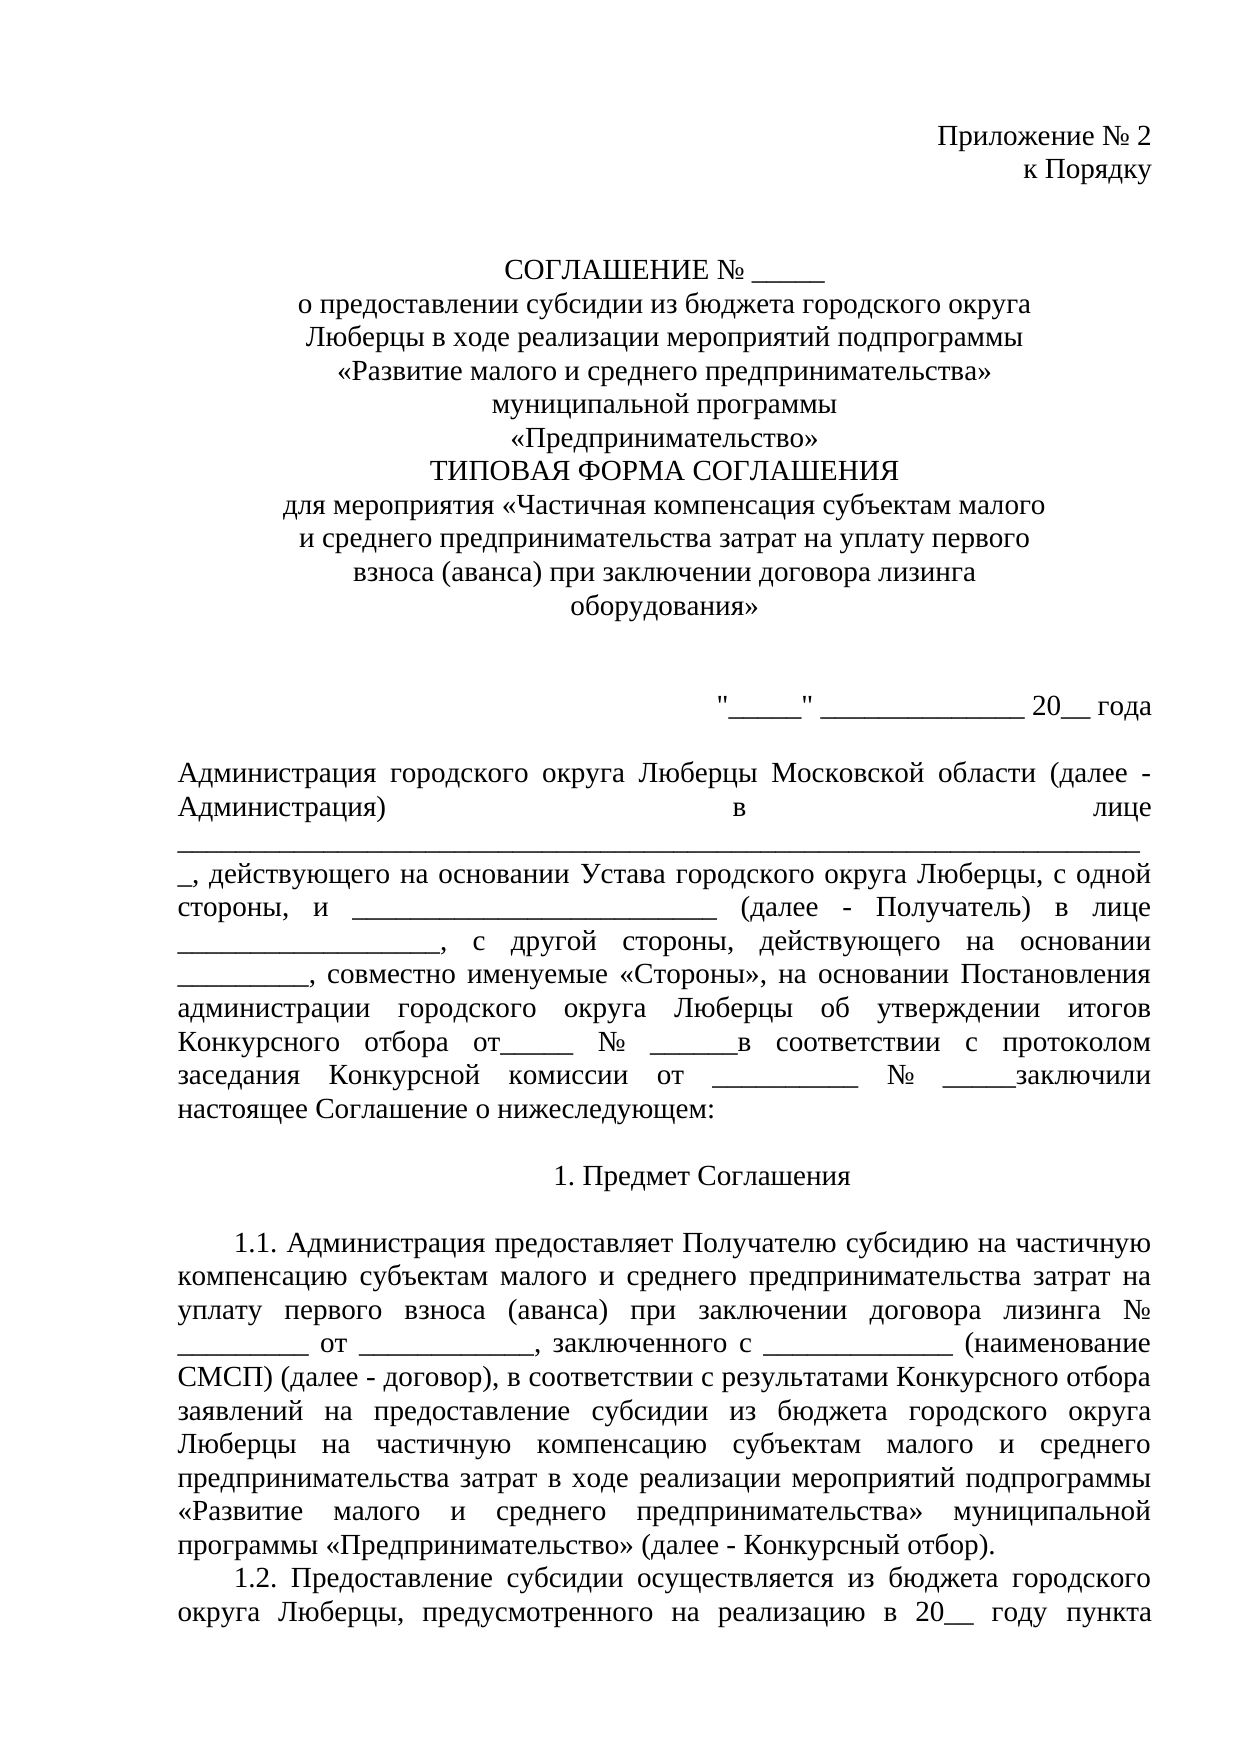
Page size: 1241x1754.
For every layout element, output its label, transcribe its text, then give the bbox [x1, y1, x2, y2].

text о предоставлении субсидии из бюджета городского округа [177, 286, 1152, 319]
text оборудования» [177, 588, 1152, 621]
text Администрация городского округа Люберцы Московской области (далее - Администрация) в лице ___________________________________________________________________, действующего на основании Устава городского округа Люберцы, с одной стороны, и _________________________ (далее - Получатель) в лице __________________, с другой стороны, действующего на основании _________, совместно именуемые «Стороны», на основании Постановления администрации городского округа Люберцы об утверждении итогов Конкурсного отбора от_____ № ______в соответствии с протоколом заседания Конкурсной комиссии от __________ № _____заключили настоящее Соглашение о нижеследующем: [177, 755, 1152, 1124]
text Приложение № 2 [177, 118, 1152, 152]
text "_____" ______________ 20__ года [177, 688, 1152, 722]
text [177, 1560, 1152, 1627]
text к Порядку [177, 152, 1152, 185]
text для мероприятия «Частичная компенсация субъектам малого [177, 487, 1152, 521]
text СОГЛАШЕНИЕ № _____ [177, 252, 1152, 286]
text взноса (аванса) при заключении договора лизинга [177, 554, 1152, 588]
text ТИПОВАЯ ФОРМА СОГЛАШЕНИЯ [177, 453, 1152, 487]
text муниципальной программы [177, 386, 1152, 420]
text 1.1. Администрация предоставляет Получателю субсидию на частичную компенсацию субъектам малого и среднего предпринимательства затрат на уплату первого взноса (аванса) при заключении договора лизинга № _________ от ____________, заключенного с _____________ (наименование СМСП) (далее - договор), в соответствии с результатами Конкурсного отбора заявлений на предоставление субсидии из бюджета городского округа Люберцы на частичную компенсацию субъектам малого и среднего предпринимательства затрат в ходе реализации мероприятий подпрограммы «Развитие малого и среднего предпринимательства» муниципальной программы «Предпринимательство» (далее - Конкурсный отбор). [177, 1225, 1152, 1560]
text 1. Предмет Соглашения [177, 1158, 1152, 1191]
text «Развитие малого и среднего предпринимательства» [177, 353, 1152, 386]
text «Предпринимательство» [177, 420, 1152, 453]
text Люберцы в ходе реализации мероприятий подпрограммы [177, 319, 1152, 353]
text и среднего предпринимательства затрат на уплату первого [177, 521, 1152, 554]
